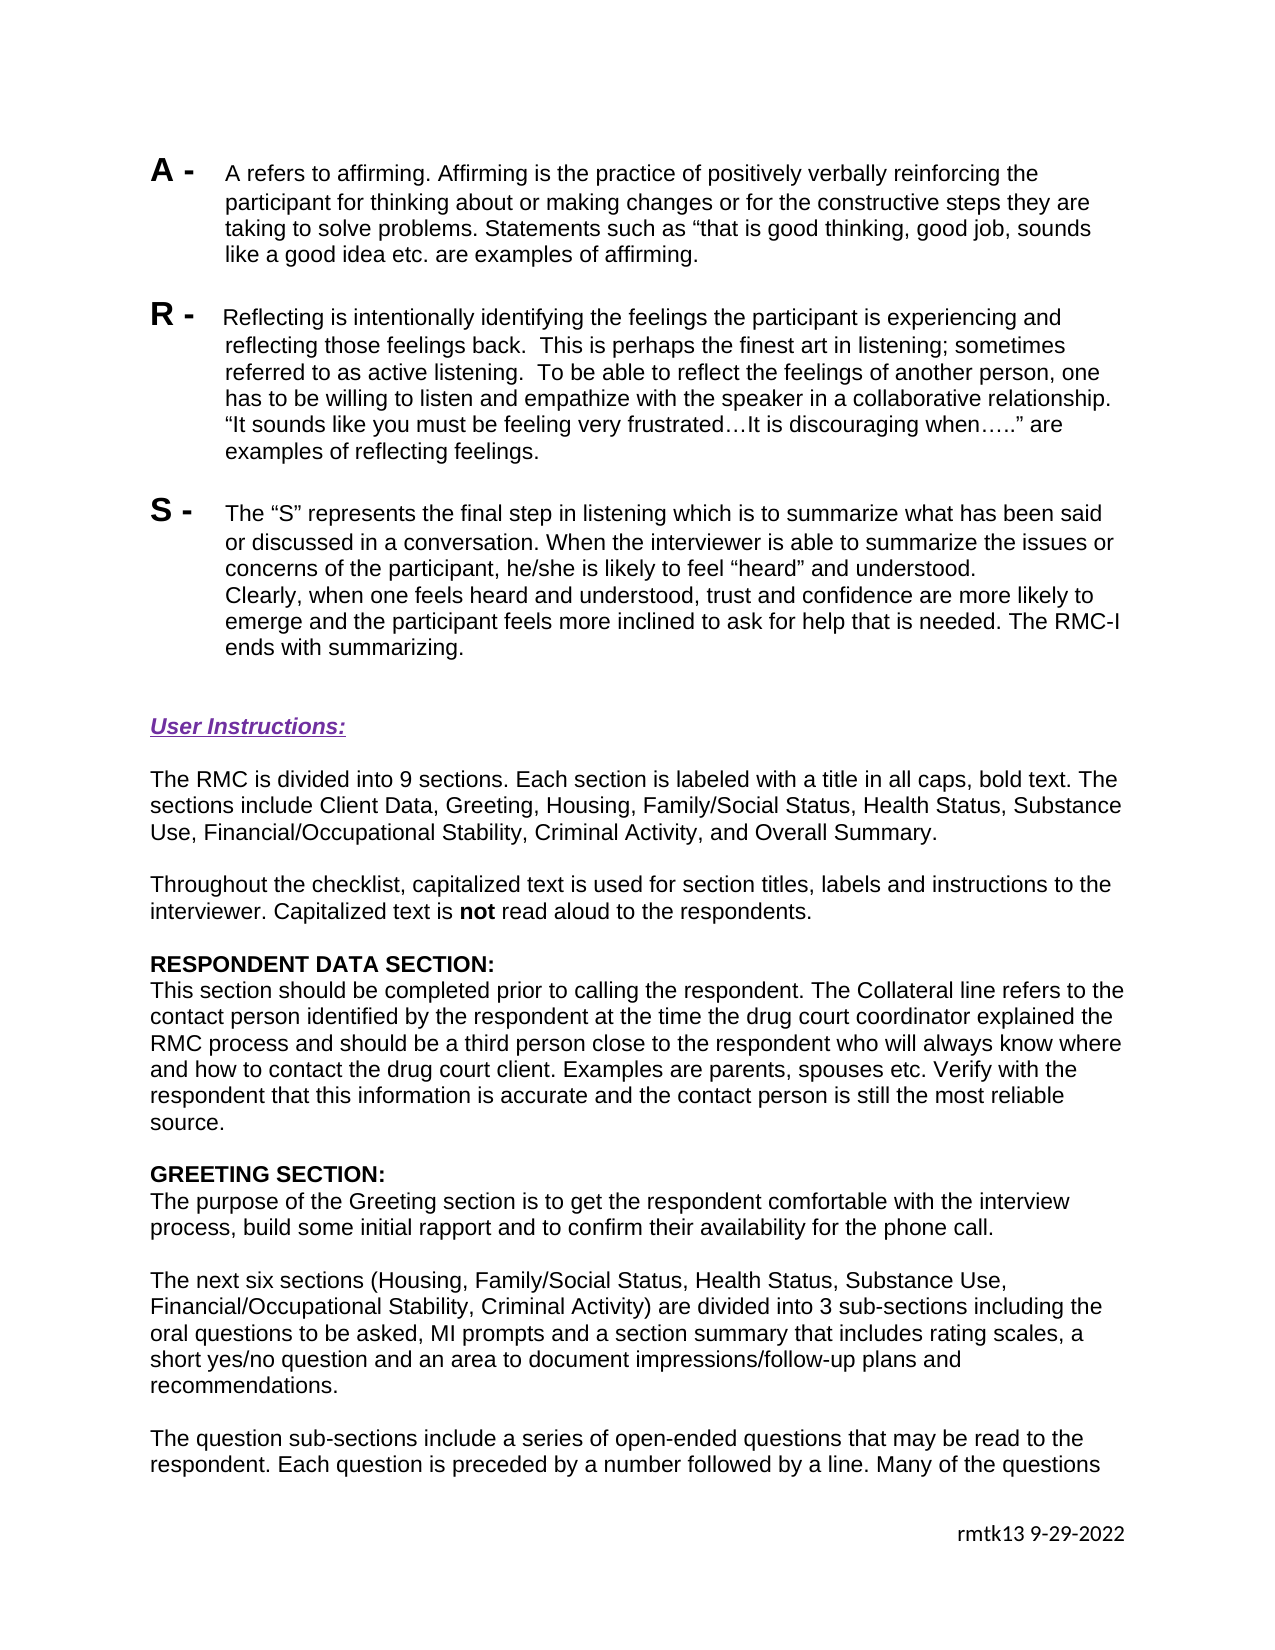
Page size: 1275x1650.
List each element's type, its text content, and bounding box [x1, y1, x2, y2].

text The next six sections (Housing, Family/Social Status, Health Status, Substance Use, Financial/Occupational Stability, Criminal Activity) are divided into 3 sub-sections including the oral questions to be asked, MI prompts and a section summary that includes rating scales, a short yes/no question and an area to document impressions/follow-up plans and recommendations. [150, 1267, 1125, 1398]
text “It sounds like you must be feeling very frustrated…It is discouraging when…..” are examples of reflecting feelings. [150, 411, 1125, 464]
text Clearly, when one feels heard and understood, trust and confidence are more likely to emerge and the participant feels more inclined to ask for help that is needed. The RMC-I ends with summarizing. [150, 582, 1125, 661]
text Throughout the checklist, capitalized text is used for section titles, labels and instructions to the interviewer. Capitalized text is not read aloud to the respondents. [150, 871, 1125, 924]
text taking to solve problems. Statements such as “that is good thinking, good job, sounds like a good idea etc. are examples of affirming. [150, 215, 1125, 267]
text The purpose of the Greeting section is to get the respondent comfortable with the interview process, build some initial rapport and to confirm their availability for the phone call. [150, 1188, 1125, 1240]
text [150, 1425, 1125, 1478]
text RESPONDENT DATA SECTION: [150, 951, 1125, 977]
text A - A refers to affirming. Affirming is the practice of positively verbally reinforcing the participant for thinking about or making changes or for the constructive steps they are [150, 150, 1125, 215]
text R - Reflecting is intentionally identifying the feelings the participant is experiencing and reflecting those feelings back. This is perhaps the finest art in listening; sometimes referred to as active listening. To be able to reflect the feelings of another person, one has to be willing to listen and empathize with the speaker in a collaborative relationship. [150, 294, 1125, 411]
text The RMC is divided into 9 sections. Each section is labeled with a title in all caps, bold text. The sections include Client Data, Greeting, Housing, Family/Social Status, Health Status, Substance Use, Financial/Occupational Stability, Criminal Activity, and Overall Summary. [150, 766, 1125, 845]
text This section should be completed prior to calling the respondent. The Collateral line refers to the contact person identified by the respondent at the time the drug court coordinator explained the RMC process and should be a third person close to the respondent who will always know where and how to contact the drug court client. Examples are parents, spouses etc. Verify with the respondent that this information is accurate and the contact person is still the most reliable source. [150, 977, 1125, 1135]
text S - The “S” represents the final step in listening which is to summarize what has been said or discussed in a conversation. When the interviewer is able to summarize the issues or concerns of the participant, he/she is likely to feel “heard” and understood. [150, 490, 1125, 582]
text GREETING SECTION: [150, 1161, 1125, 1188]
text User Instructions: [150, 713, 1125, 740]
